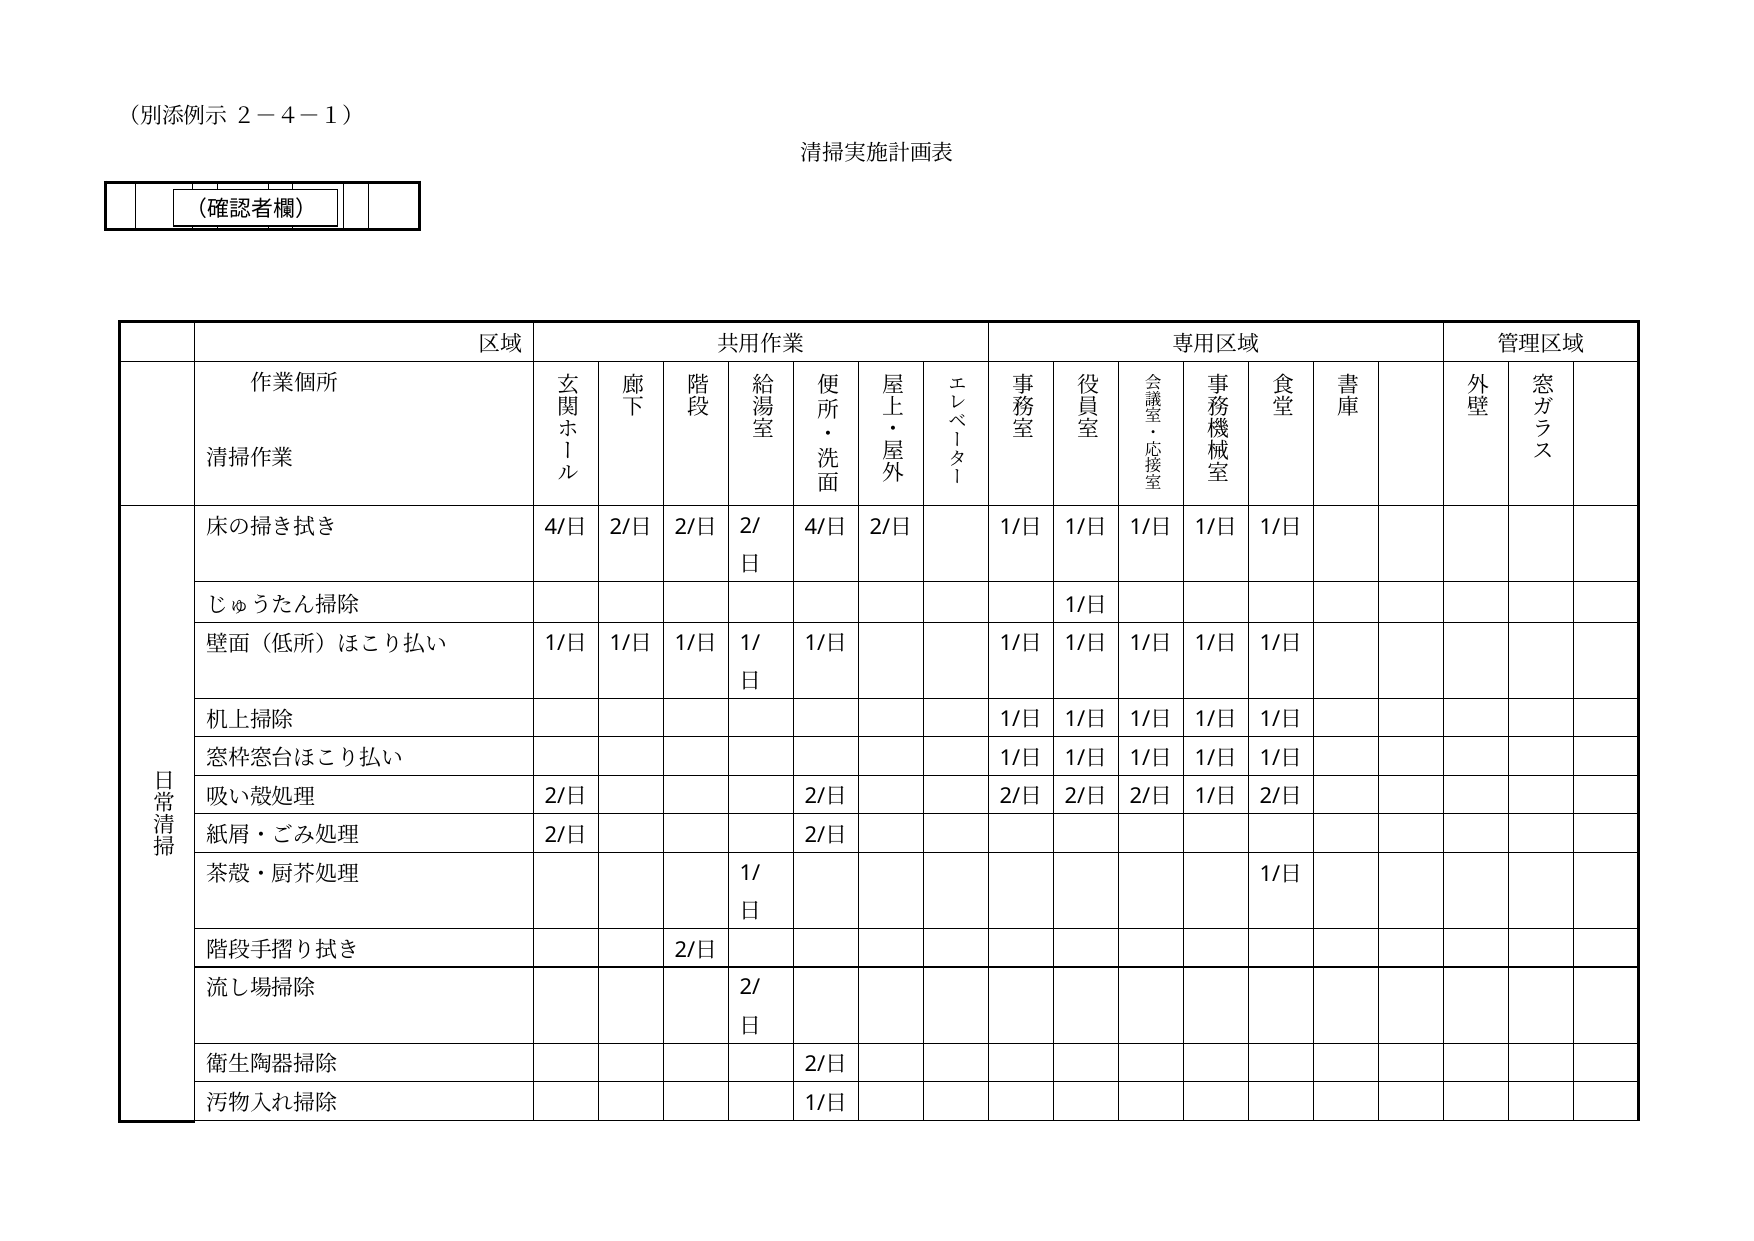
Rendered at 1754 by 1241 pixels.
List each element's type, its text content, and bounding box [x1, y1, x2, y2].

table_cell [534, 1044, 598, 1081]
table_cell 事務室 [989, 362, 1053, 505]
table_cell 1/日 [989, 506, 1053, 581]
table_cell [599, 853, 663, 928]
text （別添例示 ２－４－１） [118, 95, 1636, 133]
table_cell 1/日 [534, 623, 598, 698]
table_cell [664, 1082, 728, 1119]
table_cell [1444, 929, 1508, 966]
table_cell [599, 699, 663, 736]
table_cell [599, 968, 663, 1042]
table_cell [664, 582, 728, 622]
table_cell 1/日 [989, 737, 1053, 775]
table_cell [1444, 853, 1508, 928]
table_cell [1574, 362, 1637, 505]
table_cell [1509, 623, 1573, 698]
table_cell [1574, 853, 1637, 928]
table_cell [534, 929, 598, 966]
table_cell 2/日 [664, 506, 728, 581]
table_cell [924, 929, 988, 966]
table_cell [1314, 929, 1378, 966]
table_cell [729, 814, 793, 852]
table_cell 作業個所 清掃作業 [195, 362, 533, 505]
table_cell 2/日 [1249, 776, 1313, 813]
table_cell [1249, 1044, 1313, 1081]
table_cell [924, 1044, 988, 1081]
table_cell [1054, 968, 1118, 1042]
table_cell 屋上・屋外 [859, 362, 923, 505]
table_cell [1184, 1044, 1248, 1081]
table_cell [599, 1082, 663, 1119]
table_cell [1314, 582, 1378, 622]
table_cell [664, 1044, 728, 1081]
table_cell [664, 853, 728, 928]
table_cell [664, 737, 728, 775]
table_cell 2/日 [729, 506, 793, 581]
table_cell [924, 1082, 988, 1119]
table_cell 1/日 [1249, 737, 1313, 775]
table_cell [924, 506, 988, 581]
table_cell 2/日 [794, 1044, 858, 1081]
table_cell 事務機械室 [1184, 362, 1248, 505]
table_cell 1/日 [1249, 699, 1313, 736]
table_cell [1509, 1082, 1573, 1119]
table_cell 茶殻・厨芥処理 [195, 853, 533, 928]
table_cell [1314, 968, 1378, 1042]
table_cell [1249, 968, 1313, 1042]
table_cell [534, 853, 598, 928]
table_cell [1574, 506, 1637, 581]
table_cell [924, 623, 988, 698]
table_cell 1/日 [1054, 506, 1118, 581]
table_cell [121, 362, 194, 505]
table_cell [1314, 1082, 1378, 1119]
table_cell 日常清掃 [121, 506, 194, 1119]
table_cell [859, 1082, 923, 1119]
table_cell [859, 853, 923, 928]
table_cell 4/日 [534, 506, 598, 581]
table_cell [1509, 776, 1573, 813]
table_cell [1574, 623, 1637, 698]
table_cell [729, 737, 793, 775]
table_cell 1/日 [1119, 506, 1183, 581]
table_cell [1509, 506, 1573, 581]
table_cell [1574, 737, 1637, 775]
table_cell 2/日 [729, 968, 793, 1042]
table_cell [664, 968, 728, 1042]
table_cell [664, 776, 728, 813]
table_cell [794, 968, 858, 1042]
table_header 区域 [195, 323, 533, 361]
table_cell [924, 582, 988, 622]
table_cell [1444, 506, 1508, 581]
table_cell 外壁 [1444, 362, 1508, 505]
table_cell [859, 814, 923, 852]
table_cell [1574, 699, 1637, 736]
table_cell 2/日 [1054, 776, 1118, 813]
table_cell 会議室・応接室 [1119, 362, 1183, 505]
table_cell [859, 582, 923, 622]
table_header 共用作業 [534, 323, 988, 361]
table_cell [1314, 623, 1378, 698]
table_cell [1379, 362, 1443, 505]
table_cell 1/日 [794, 623, 858, 698]
table_cell [1249, 929, 1313, 966]
table_cell 窓ガラス [1509, 362, 1573, 505]
table_cell [534, 699, 598, 736]
table_cell [1379, 929, 1443, 966]
table_cell [1574, 776, 1637, 813]
table_cell [1379, 853, 1443, 928]
table_cell 1/日 [1184, 699, 1248, 736]
table_header 専用区域 [989, 323, 1443, 361]
table_cell 1/日 [1249, 853, 1313, 928]
table_cell 食堂 [1249, 362, 1313, 505]
table_cell 紙屑・ごみ処理 [195, 814, 533, 852]
table_cell [1184, 582, 1248, 622]
table_cell 書庫 [1314, 362, 1378, 505]
table_cell [1574, 968, 1637, 1042]
text 清掃実施計画表 [118, 133, 1636, 170]
table_cell [1314, 814, 1378, 852]
table_cell 2/日 [859, 506, 923, 581]
table_cell [1184, 929, 1248, 966]
table_cell 2/日 [599, 506, 663, 581]
table_cell [1574, 929, 1637, 966]
table_cell [729, 776, 793, 813]
table_cell [1509, 929, 1573, 966]
table_cell [794, 737, 858, 775]
table_cell [599, 814, 663, 852]
table_cell 階段 [664, 362, 728, 505]
table_cell [1379, 506, 1443, 581]
table_header [369, 184, 418, 228]
table_cell [794, 582, 858, 622]
table_cell [1379, 968, 1443, 1042]
table_cell 1/日 [1054, 699, 1118, 736]
table_cell [1314, 506, 1378, 581]
table_cell [859, 699, 923, 736]
table_cell [1184, 853, 1248, 928]
table_cell [1119, 1082, 1183, 1119]
table_cell [1444, 814, 1508, 852]
table_cell [1444, 776, 1508, 813]
table_cell [534, 582, 598, 622]
table_cell 1/日 [1184, 776, 1248, 813]
table_cell [1054, 1044, 1118, 1081]
table_cell [1444, 582, 1508, 622]
table_cell [989, 814, 1053, 852]
table_cell [1119, 582, 1183, 622]
table_cell [599, 776, 663, 813]
table_cell [794, 699, 858, 736]
table_cell 1/日 [1119, 699, 1183, 736]
table_cell 2/日 [534, 776, 598, 813]
table_cell 1/日 [1184, 623, 1248, 698]
table_cell 便所・洗面所 [794, 362, 858, 505]
table_cell [1509, 737, 1573, 775]
table_cell [859, 929, 923, 966]
table_cell [664, 699, 728, 736]
table_cell [1314, 776, 1378, 813]
table_cell [859, 968, 923, 1042]
table_header [136, 184, 192, 228]
table_cell [924, 968, 988, 1042]
table_cell [1509, 582, 1573, 622]
table_cell [859, 776, 923, 813]
table_cell [729, 929, 793, 966]
table_cell [859, 737, 923, 775]
table_cell 1/日 [1119, 623, 1183, 698]
table_cell 1/日 [1054, 737, 1118, 775]
table_cell 机上掃除 [195, 699, 533, 736]
table_cell [859, 1044, 923, 1081]
table_header [344, 184, 368, 228]
table_cell 廊下 [599, 362, 663, 505]
table_cell 1/日 [989, 699, 1053, 736]
table_cell [1379, 814, 1443, 852]
table_cell [859, 623, 923, 698]
table_cell 役員室 [1054, 362, 1118, 505]
table_header [107, 184, 135, 228]
table_cell 階段手摺り拭き [195, 929, 533, 966]
table_cell 1/日 [1184, 737, 1248, 775]
table_cell [729, 1044, 793, 1081]
table_cell [1444, 968, 1508, 1042]
table_cell [989, 853, 1053, 928]
table_header [269, 184, 292, 189]
table_cell 2/日 [794, 776, 858, 813]
table_cell 汚物入れ掃除 [195, 1082, 533, 1119]
table_cell [924, 814, 988, 852]
table_cell [599, 1044, 663, 1081]
table_cell [1509, 968, 1573, 1042]
table_cell [989, 929, 1053, 966]
table_cell [1379, 699, 1443, 736]
table_cell じゅうたん掃除 [195, 582, 533, 622]
table_cell [1119, 929, 1183, 966]
table_cell [1119, 814, 1183, 852]
table_cell [1054, 853, 1118, 928]
table_cell [989, 1082, 1053, 1119]
table_cell [794, 929, 858, 966]
table_cell [664, 814, 728, 852]
table_cell [1379, 1044, 1443, 1081]
table_cell [599, 929, 663, 966]
table_cell [1184, 814, 1248, 852]
table_cell 1/日 [729, 623, 793, 698]
table_header [121, 323, 194, 361]
table_cell 衛生陶器掃除 [195, 1044, 533, 1081]
table_cell 2/日 [989, 776, 1053, 813]
table_cell [1444, 737, 1508, 775]
table_cell 2/日 [794, 814, 858, 852]
table_cell [1444, 623, 1508, 698]
table_cell [924, 776, 988, 813]
table_cell [924, 699, 988, 736]
table_cell [1379, 1082, 1443, 1119]
table_cell 4/日 [794, 506, 858, 581]
table_cell [534, 1082, 598, 1119]
table_cell [1509, 1044, 1573, 1081]
table_cell [1249, 1082, 1313, 1119]
table_cell 2/日 [534, 814, 598, 852]
table_cell [1379, 582, 1443, 622]
table_cell 1/日 [1054, 582, 1118, 622]
table_cell [1444, 699, 1508, 736]
table_cell [924, 737, 988, 775]
table_cell 1/日 [664, 623, 728, 698]
table_cell [1574, 1044, 1637, 1081]
table_cell [1444, 1044, 1508, 1081]
table_cell [729, 582, 793, 622]
table_cell 1/日 [794, 1082, 858, 1119]
table_cell エレベーター [924, 362, 988, 505]
table_cell 1/日 [1249, 623, 1313, 698]
table_cell [729, 699, 793, 736]
table_cell 1/日 [599, 623, 663, 698]
table_cell [989, 582, 1053, 622]
table_cell [1184, 1082, 1248, 1119]
table_cell 1/日 [989, 623, 1053, 698]
table_cell [1314, 1044, 1378, 1081]
table_cell [1379, 623, 1443, 698]
table_cell [1574, 814, 1637, 852]
table_header [293, 184, 343, 228]
table_cell 1/日 [1184, 506, 1248, 581]
table_cell [989, 968, 1053, 1042]
table_cell [729, 1082, 793, 1119]
table_cell [1184, 968, 1248, 1042]
table_cell 流し場掃除 [195, 968, 533, 1042]
table_cell [599, 582, 663, 622]
table_cell 玄関ホール [534, 362, 598, 505]
table_cell 床の掃き拭き [195, 506, 533, 581]
table_cell [1509, 853, 1573, 928]
table_cell [1574, 582, 1637, 622]
table_cell [1054, 929, 1118, 966]
table_cell 1/日 [1119, 737, 1183, 775]
table_cell [989, 1044, 1053, 1081]
table_cell [1314, 853, 1378, 928]
table_cell [1119, 853, 1183, 928]
table_cell [534, 737, 598, 775]
table_cell [924, 853, 988, 928]
table_cell 2/日 [664, 929, 728, 966]
table_cell [1119, 1044, 1183, 1081]
table_cell [1249, 582, 1313, 622]
table_cell [1314, 737, 1378, 775]
table_cell [1054, 1082, 1118, 1119]
table_cell [1509, 699, 1573, 736]
table_cell 吸い殻処理 [195, 776, 533, 813]
table_cell [534, 968, 598, 1042]
table_cell 窓枠窓台ほこり払い [195, 737, 533, 775]
table_cell [1509, 814, 1573, 852]
table_cell 2/日 [1119, 776, 1183, 813]
table_cell 1/日 [1054, 623, 1118, 698]
table_cell [1119, 968, 1183, 1042]
table_cell 1/日 [729, 853, 793, 928]
table_header [193, 184, 217, 189]
table_cell [1379, 737, 1443, 775]
table_cell [794, 853, 858, 928]
table_cell [1379, 776, 1443, 813]
table_cell 給湯室 [729, 362, 793, 505]
table_cell [1444, 1082, 1508, 1119]
table_header [218, 184, 268, 189]
table_cell [1574, 1082, 1637, 1119]
table_cell 壁面（低所）ほこり払い [195, 623, 533, 698]
table_cell [599, 737, 663, 775]
table_cell 1/日 [1249, 506, 1313, 581]
table_cell [1314, 699, 1378, 736]
table_header 管理区域 [1444, 323, 1637, 361]
table_cell [1249, 814, 1313, 852]
table_cell [1054, 814, 1118, 852]
